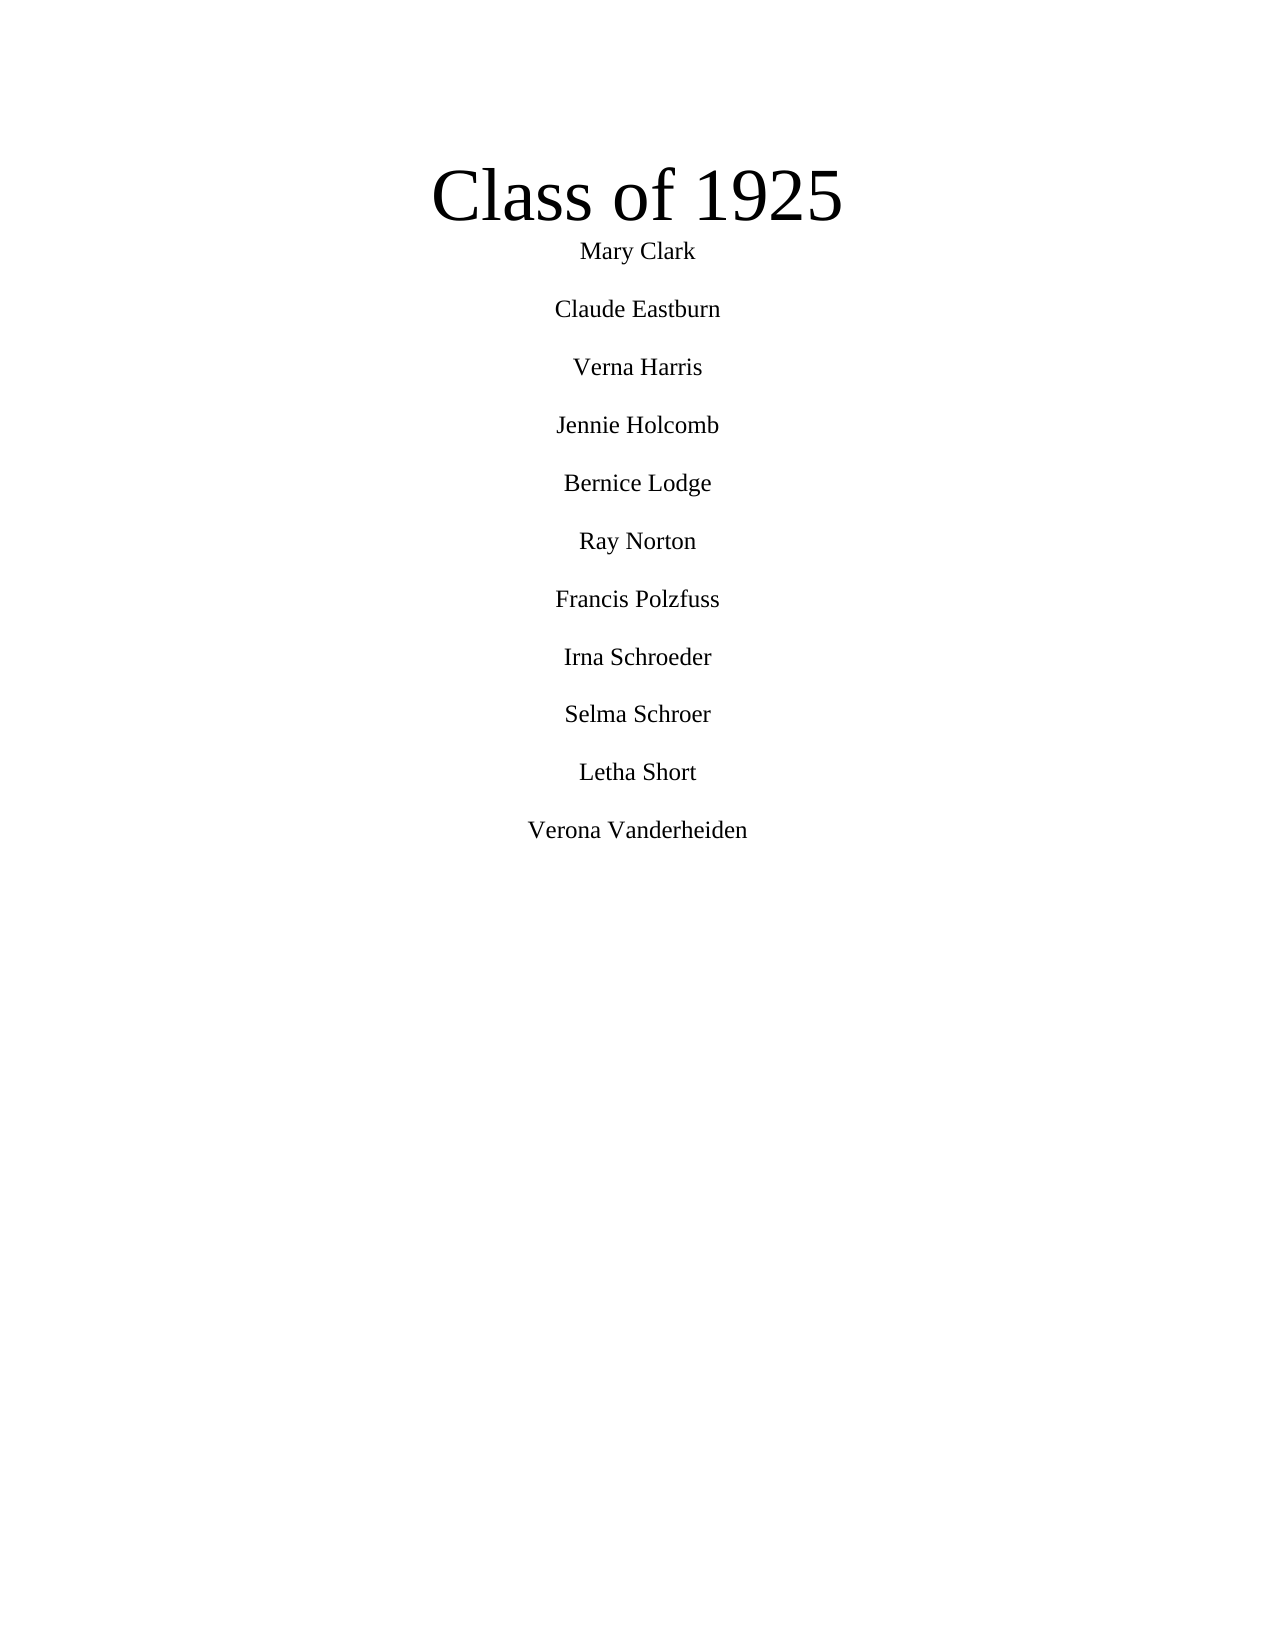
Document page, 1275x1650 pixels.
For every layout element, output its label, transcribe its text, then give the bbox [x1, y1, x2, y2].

text Claude Eastburn [150, 294, 1125, 323]
text Francis Polzfuss [150, 584, 1125, 612]
text Bernice Lodge [150, 468, 1125, 497]
text Verna Harris [150, 352, 1125, 381]
text Irna Schroeder [150, 642, 1125, 670]
text Class of 1925 [150, 150, 1125, 236]
text Verona Vanderheiden [150, 815, 1125, 844]
text Selma Schroer [150, 699, 1125, 728]
text Letha Short [150, 757, 1125, 786]
text Ray Norton [150, 526, 1125, 554]
text Mary Clark [150, 236, 1125, 265]
text Jennie Holcomb [150, 410, 1125, 439]
